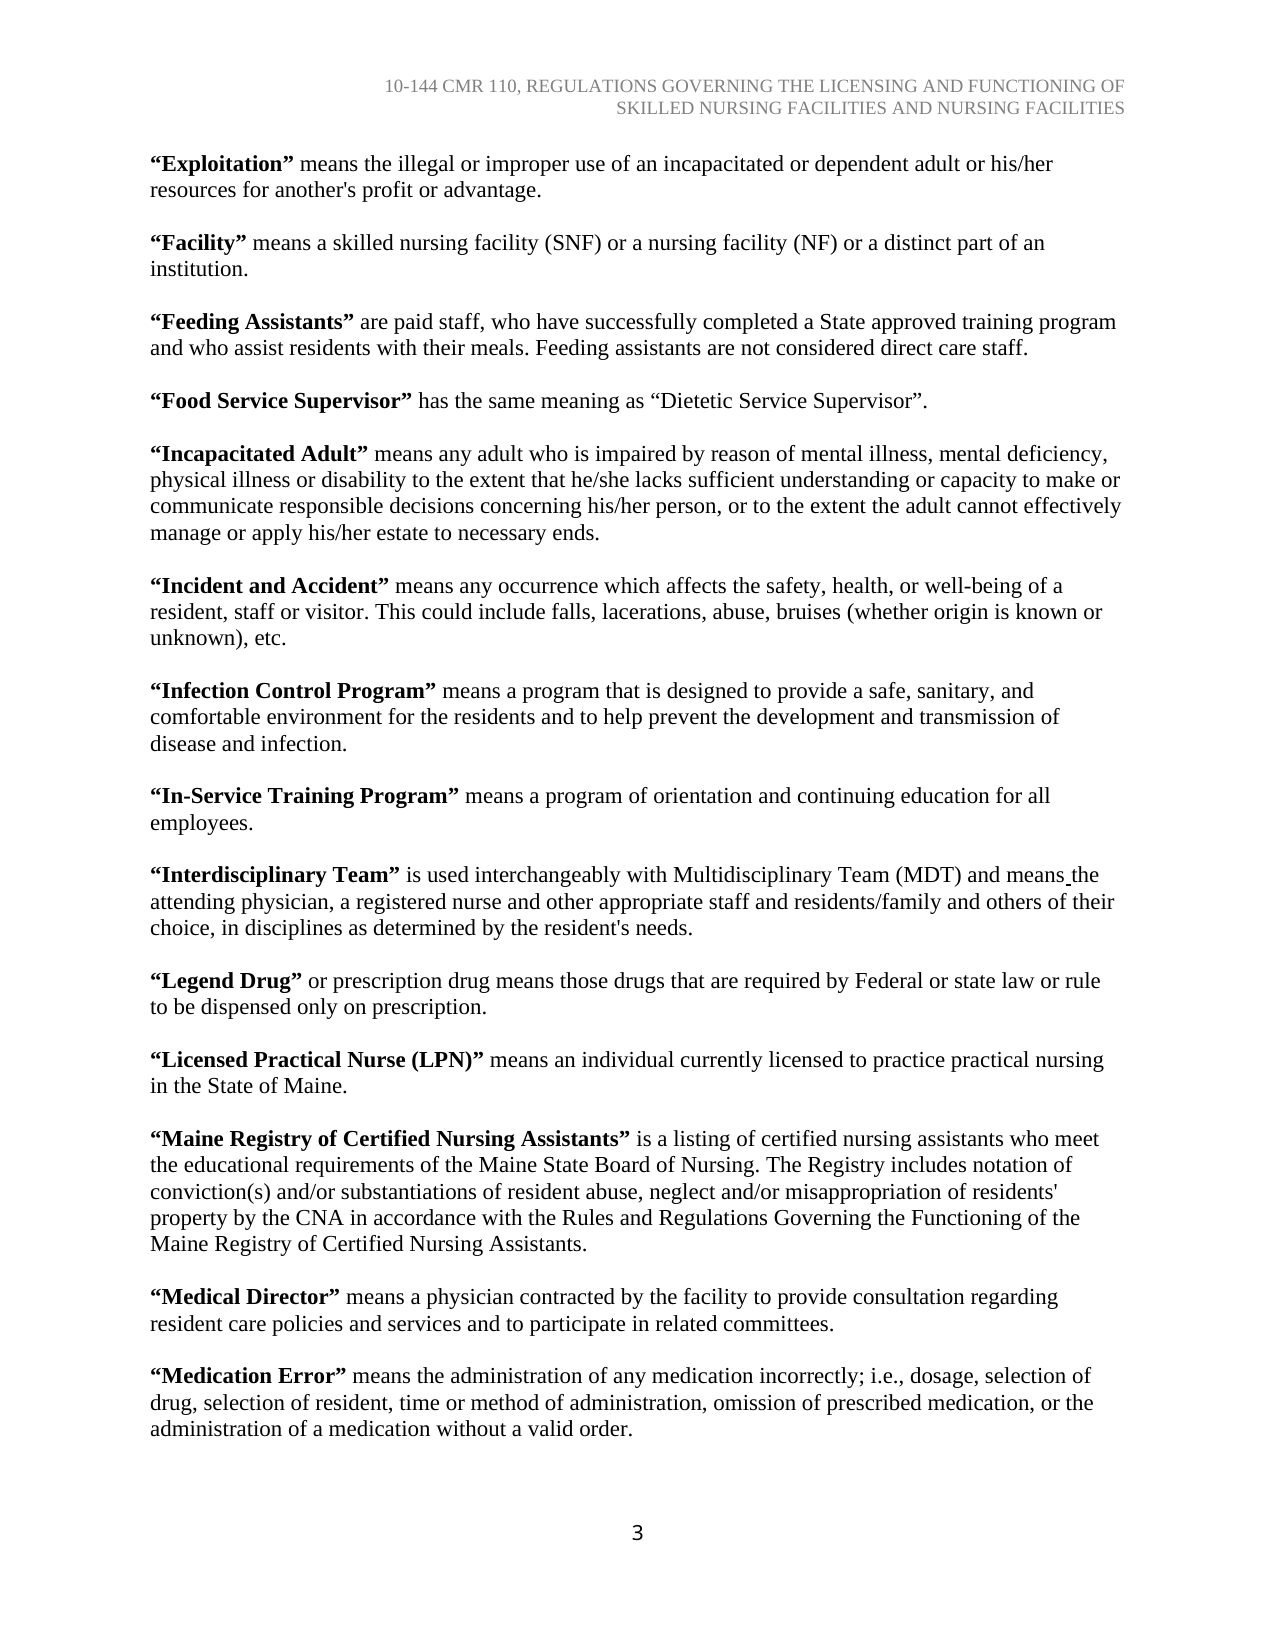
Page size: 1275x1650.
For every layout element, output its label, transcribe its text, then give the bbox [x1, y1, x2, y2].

text “Interdisciplinary Team” is used interchangeably with Multidisciplinary Team (MDT) and means the attending physician, a registered nurse and other appropriate staff and residents/family and others of their choice, in disciplines as determined by the resident's needs. [150, 862, 1125, 941]
text “Food Service Supervisor” has the same meaning as “Dietetic Service Supervisor”. [150, 387, 1125, 413]
text “In-Service Training Program” means a program of orientation and continuing education for all employees. [150, 782, 1125, 835]
text “Infection Control Program” means a program that is designed to provide a safe, sanitary, and comfortable environment for the residents and to help prevent the development and transmission of disease and infection. [150, 677, 1125, 756]
text “Facility” means a skilled nursing facility (SNF) or a nursing facility (NF) or a distinct part of an institution. [150, 229, 1125, 282]
text “Licensed Practical Nurse (LPN)” means an individual currently licensed to practice practical nursing in the State of Maine. [150, 1046, 1125, 1099]
text “Medical Director” means a physician contracted by the facility to provide consultation regarding resident care policies and services and to participate in related committees. [150, 1283, 1125, 1336]
text “Feeding Assistants” are paid staff, who have successfully completed a State approved training program and who assist residents with their meals. Feeding assistants are not considered direct care staff. [150, 308, 1125, 361]
text “Incident and Accident” means any occurrence which affects the safety, health, or well-being of a resident, staff or visitor. This could include falls, lacerations, abuse, bruises (whether origin is known or unknown), etc. [150, 572, 1125, 651]
text “Maine Registry of Certified Nursing Assistants” is a listing of certified nursing assistants who meet the educational requirements of the Maine State Board of Nursing. The Registry includes notation of conviction(s) and/or substantiations of resident abuse, neglect and/or misappropriation of residents' property by the CNA in accordance with the Rules and Regulations Governing the Functioning of the Maine Registry of Certified Nursing Assistants. [150, 1125, 1125, 1257]
text “Exploitation” means the illegal or improper use of an incapacitated or dependent adult or his/her resources for another's profit or advantage. [150, 150, 1125, 203]
text “Medication Error” means the administration of any medication incorrectly; i.e., dosage, selection of drug, selection of resident, time or method of administration, omission of prescribed medication, or the administration of a medication without a valid order. [150, 1362, 1125, 1441]
text “Legend Drug” or prescription drug means those drugs that are required by Federal or state law or rule to be dispensed only on prescription. [150, 967, 1125, 1020]
text “Incapacitated Adult” means any adult who is impaired by reason of mental illness, mental deficiency, physical illness or disability to the extent that he/she lacks sufficient understanding or capacity to make or communicate responsible decisions concerning his/her person, or to the extent the adult cannot effectively manage or apply his/her estate to necessary ends. [150, 440, 1125, 545]
